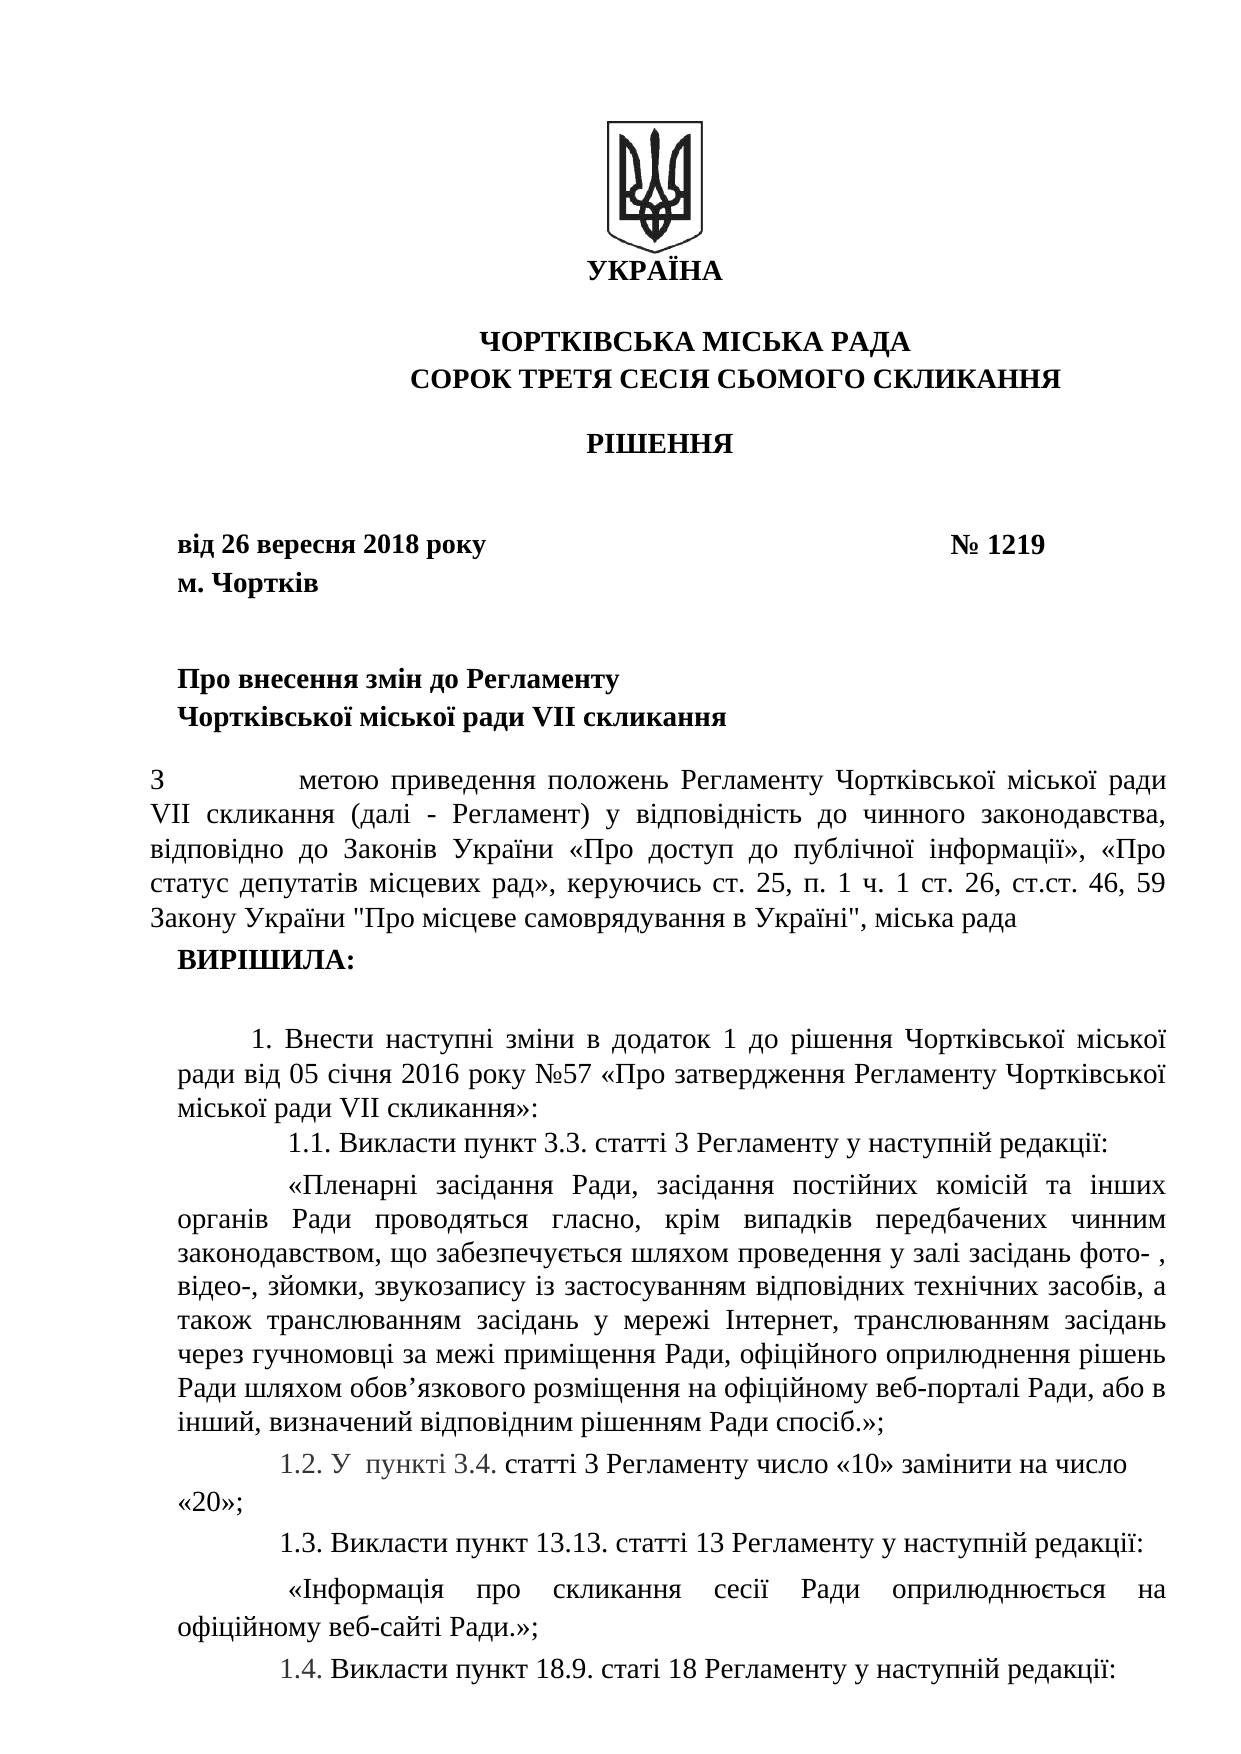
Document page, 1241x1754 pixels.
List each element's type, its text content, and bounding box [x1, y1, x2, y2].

text від 26 вересня 2018 року [177, 527, 875, 559]
text СОРОК ТРЕТЯ СЕСІЯ СЬОМОГО СКЛИКАННЯ [304, 362, 1167, 395]
text ЧОРТКІВСЬКА МІСЬКА РАДА [150, 324, 1240, 358]
text РІШЕННЯ [150, 427, 1169, 460]
picture [607, 120, 706, 253]
text «20»; [177, 1484, 1167, 1517]
text УКРАЇНА [150, 253, 1159, 287]
text № 1219 [950, 527, 1167, 561]
text 1.1. Викласти пункт 3.3. статті 3 Регламенту у наступній редакції: [287, 1125, 1167, 1159]
text 1.2. У пункті 3.4. статті 3 Регламенту число «10» замінити на число [279, 1446, 1167, 1479]
text 1. Внести наступні зміни в додаток 1 до рішення Чортківської міської ради від 05 січня 2016 року №57 «Про затвердження Регламенту Чортківської міської ради VІІ скликання»: [177, 1021, 1167, 1124]
text 1.3. Викласти пункт 13.13. статті 13 Регламенту у наступній редакції: [279, 1526, 1167, 1559]
text м. Чортків [177, 566, 875, 599]
text 1.4. Викласти пункт 18.9. статі 18 Регламенту у наступній редакції: [279, 1651, 1167, 1684]
text «Пленарні засідання Ради, засідання постійних комісій та інших органів Ради проводяться гласно, крім випадків передбачених чинним законодавством, що забезпечується шляхом проведення у залі засідань фото- , відео-, зйомки, звукозапису із застосуванням відповідних технічних засобів, а також транслюванням засідань у мережі Інтернет, транслюванням засідань через гучномовці за межі приміщення Ради, офіційного оприлюднення рішень Ради шляхом обов’язкового розміщення на офіційному веб-порталі Ради, або в інший, визначений відповідним рішенням Ради спосіб.»; [177, 1167, 1167, 1437]
text ВИРІШИЛА: [177, 942, 1167, 975]
text Про внесення змін до Регламенту Чортківської міської ради VІІ скликання [177, 661, 728, 733]
list метою приведення положень Регламенту Чортківської міської ради VІІ скликання (далі - Регламент) у відповідність до чинного законодавства, відповідно до Законів України «Про доступ до публічної інформації», «Про статус депутатів місцевих рад», керуючись ст. 25, п. 1 ч. 1 ст. 26, ст.ст. 46, 59 Закону України "Про місцеве самоврядування в Україні", міська рада [150, 762, 1167, 933]
text «Інформація про скликання сесії Ради оприлюднюється на офіційному веб-сайті Ради.»; [177, 1572, 1167, 1643]
